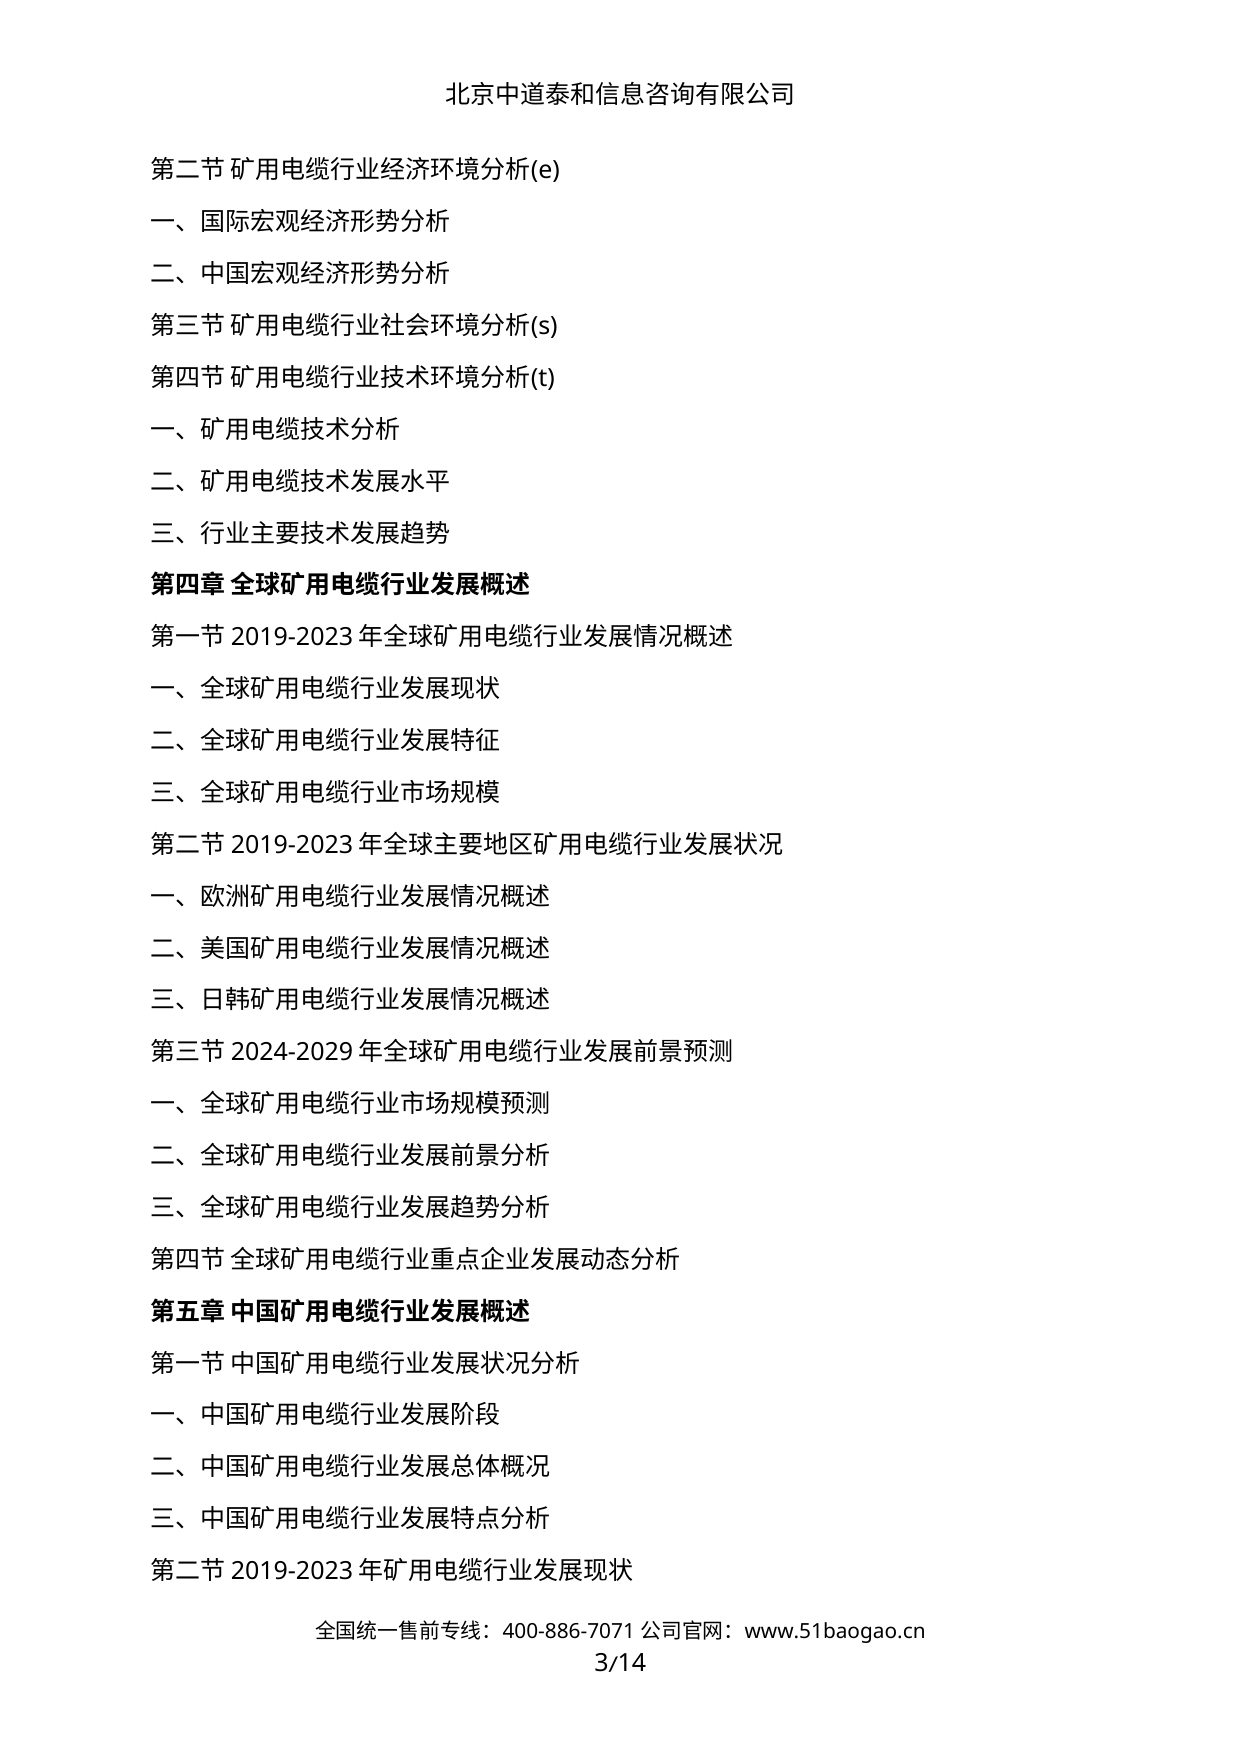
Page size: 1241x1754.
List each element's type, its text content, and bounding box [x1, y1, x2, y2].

text 三、中国矿用电缆行业发展特点分析 [150, 1499, 1090, 1535]
text 第五章 中国矿用电缆行业发展概述 [150, 1291, 1090, 1327]
text 三、全球矿用电缆行业市场规模 [150, 772, 1090, 809]
text 二、全球矿用电缆行业发展特征 [150, 721, 1090, 757]
text 第二节 矿用电缆行业经济环境分析(e) [150, 150, 1090, 186]
text 一、矿用电缆技术分析 [150, 409, 1090, 446]
text 第一节 中国矿用电缆行业发展状况分析 [150, 1343, 1090, 1379]
text 第四节 矿用电缆行业技术环境分析(t) [150, 357, 1090, 394]
text 三、日韩矿用电缆行业发展情况概述 [150, 980, 1090, 1016]
text 二、全球矿用电缆行业发展前景分析 [150, 1136, 1090, 1172]
text 二、美国矿用电缆行业发展情况概述 [150, 928, 1090, 964]
text 第三节 矿用电缆行业社会环境分析(s) [150, 306, 1090, 342]
text 一、全球矿用电缆行业市场规模预测 [150, 1084, 1090, 1120]
text 三、全球矿用电缆行业发展趋势分析 [150, 1187, 1090, 1224]
text 二、中国矿用电缆行业发展总体概况 [150, 1447, 1090, 1483]
text 第四章 全球矿用电缆行业发展概述 [150, 565, 1090, 601]
text 一、欧洲矿用电缆行业发展情况概述 [150, 876, 1090, 912]
text 第三节 2024-2029年全球矿用电缆行业发展前景预测 [150, 1032, 1090, 1068]
text 第二节 2019-2023年全球主要地区矿用电缆行业发展状况 [150, 824, 1090, 861]
text 三、行业主要技术发展趋势 [150, 513, 1090, 549]
text 第一节 2019-2023年全球矿用电缆行业发展情况概述 [150, 617, 1090, 653]
text 第二节 2019-2023年矿用电缆行业发展现状 [150, 1551, 1090, 1587]
text 二、中国宏观经济形势分析 [150, 254, 1090, 290]
text 第四节 全球矿用电缆行业重点企业发展动态分析 [150, 1239, 1090, 1276]
text 二、矿用电缆技术发展水平 [150, 461, 1090, 497]
text 一、国际宏观经济形势分析 [150, 202, 1090, 238]
text 一、中国矿用电缆行业发展阶段 [150, 1395, 1090, 1431]
text 一、全球矿用电缆行业发展现状 [150, 669, 1090, 705]
